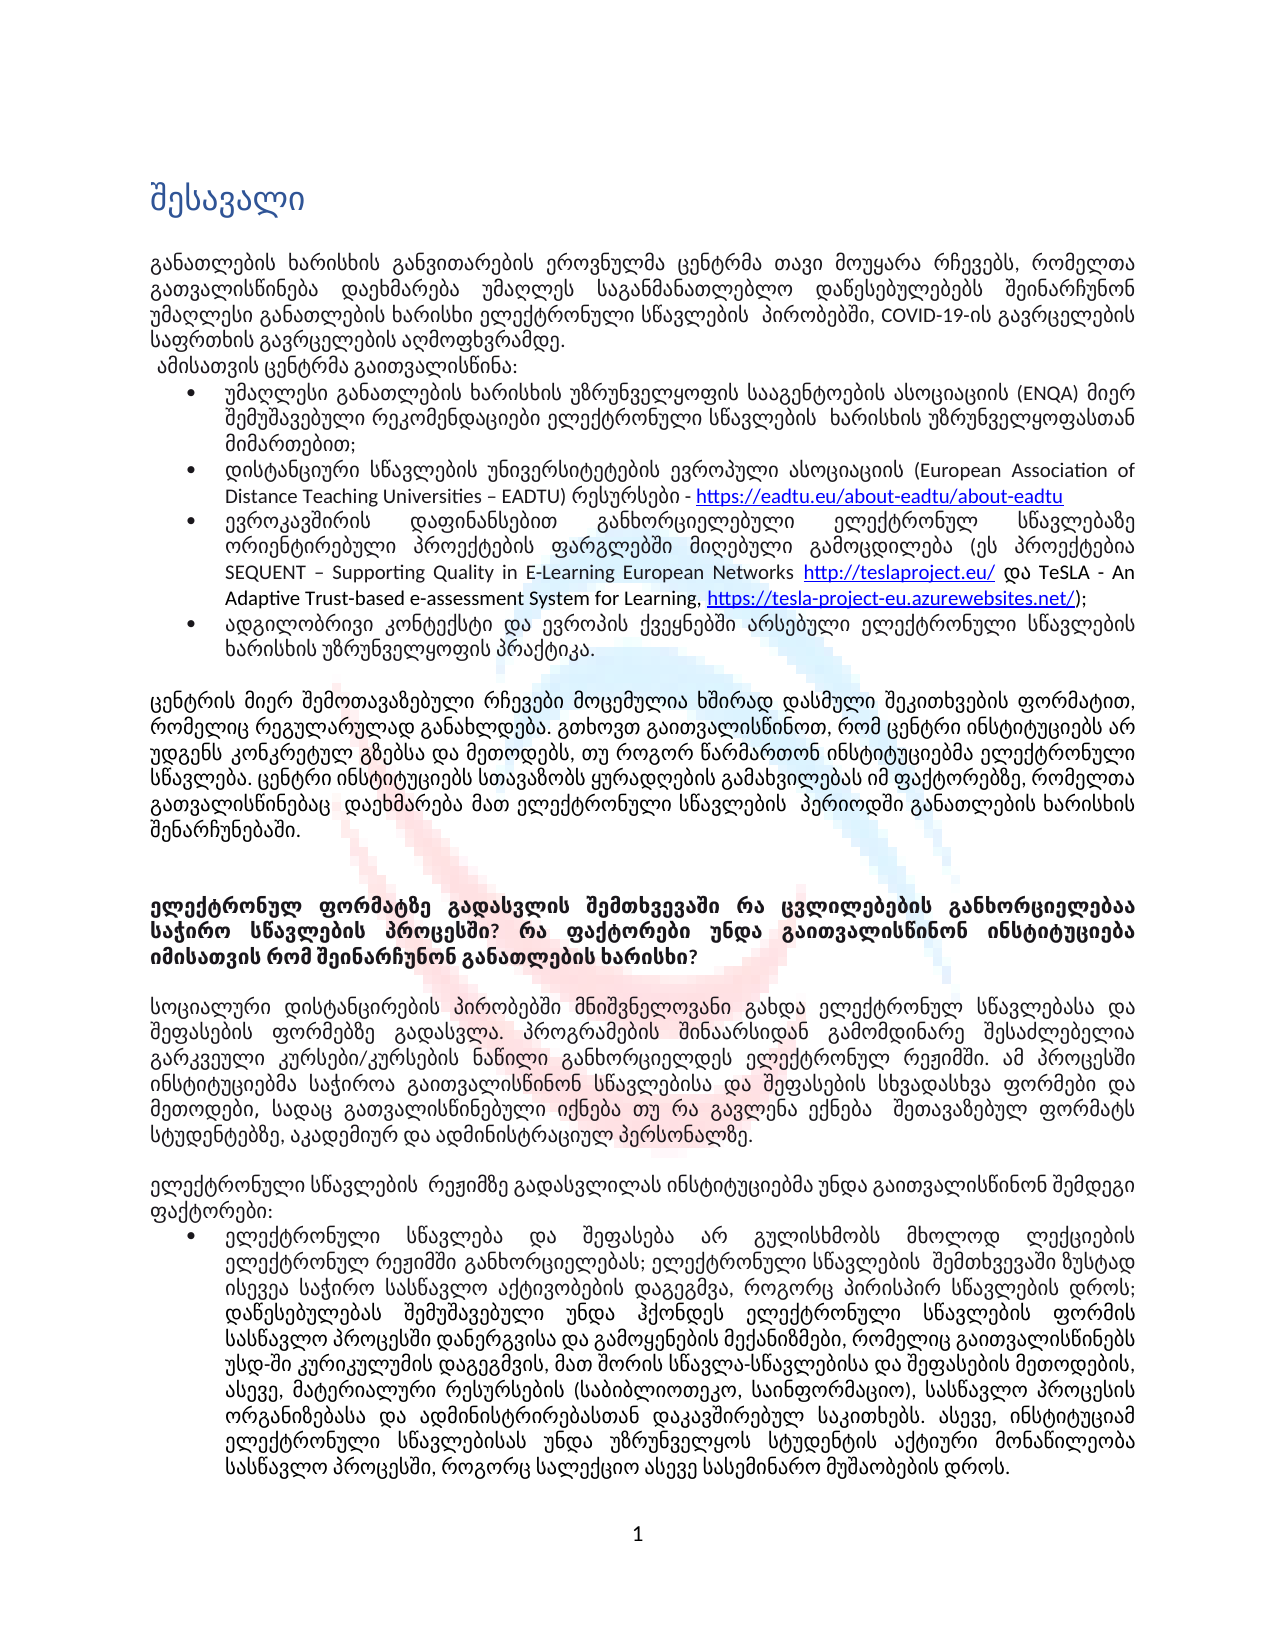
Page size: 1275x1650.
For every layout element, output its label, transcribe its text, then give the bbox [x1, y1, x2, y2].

list უმაღლესი განათლების ხარისხის უზრუნველყოფის სააგენტოების ასოციაციის (ENQA) მიერ შემუშავებული რეკომენდაციები ელექტრონული სწავლების ხარისხის უზრუნველყოფასთან მიმართებით; [187, 380, 1135, 456]
text სოციალური დისტანცირების პირობებში მნიშვნელოვანი გახდა ელექტრონულ სწავლებასა და შეფასების ფორმებზე გადასვლა. პროგრამების შინაარსიდან გამომდინარე შესაძლებელია გარკვეული კურსები/კურსების ნაწილი განხორციელდეს ელექტრონულ რეჟიმში. ამ პროცესში ინსტიტუციებმა საჭიროა გაითვალისწინონ სწავლებისა და შეფასების სხვადასხვა ფორმები და მეთოდები, სადაც გათვალისწინებული იქნება თუ რა გავლენა ექნება შეთავაზებულ ფორმატს სტუდენტებზე, აკადემიურ და ადმინისტრაციულ პერსონალზე. [150, 995, 1135, 1147]
list დისტანციური სწავლების უნივერსიტეტების ევროპული ასოციაციის (European Association of Distance Teaching Universities – EADTU) რესურსები - https://eadtu.eu/about-eadtu/about-eadtu [187, 457, 1135, 508]
text ცენტრის მიერ შემოთავაზებული რჩევები მოცემულია ხშირად დასმული შეკითხვების ფორმატით, რომელიც რეგულარულად განახლდება. გთხოვთ გაითვალისწინოთ, რომ ცენტრი ინსტიტუციებს არ უდგენს კონკრეტულ გზებსა და მეთოდებს, თუ როგორ წარმართონ ინსტიტუციებმა ელექტრონული სწავლება. ცენტრი ინსტიტუციებს სთავაზობს ყურადღების გამახვილებას იმ ფაქტორებზე, რომელთა გათვალისწინებაც დაეხმარება მათ ელექტრონული სწავლების პერიოდში განათლების ხარისხის შენარჩუნებაში. [150, 689, 1135, 842]
text ამისათვის ცენტრმა გაითვალისწინა: [150, 354, 1135, 379]
text ელექტრონული სწავლების რეჟიმზე გადასვლილას ინსტიტუციებმა უნდა გაითვალისწინონ შემდეგი ფაქტორები: [150, 1173, 1135, 1223]
subtitle შესავალი [150, 175, 1125, 220]
list ელექტრონული სწავლება და შეფასება არ გულისხმობს მხოლოდ ლექციების ელექტრონულ რეჟიმში განხორციელებას; ელექტრონული სწავლების შემთხვევაში ზუსტად ისევეა საჭირო სასწავლო აქტივობების დაგეგმვა, როგორც პირისპირ სწავლების დროს; დაწესებულებას შემუშავებული უნდა ჰქონდეს ელექტრონული სწავლების ფორმის სასწავლო პროცესში დანერგვისა და გამოყენების მექანიზმები, რომელიც გაითვალისწინებს უსდ-ში კურიკულუმის დაგეგმვის, მათ შორის სწავლა-სწავლებისა და შეფასების მეთოდების, ასევე, მატერიალური რესურსების (საბიბლიოთეკო, საინფორმაციო), სასწავლო პროცესის ორგანიზებასა და ადმინისტრირებასთან დაკავშირებულ საკითხებს. ასევე, ინსტიტუციამ ელექტრონული სწავლებისას უნდა უზრუნველყოს სტუდენტის აქტიური მონაწილეობა სასწავლო პროცესში, როგორც სალექციო ასევე სასემინარო მუშაობების დროს. [187, 1223, 1135, 1479]
list ადგილობრივი კონტექსტი და ევროპის ქვეყნებში არსებული ელექტრონული სწავლების ხარისხის უზრუნველყოფის პრაქტიკა. [187, 611, 1135, 662]
list ევროკავშირის დაფინანსებით განხორციელებული ელექტრონულ სწავლებაზე ორიენტირებული პროექტების ფარგლებში მიღებული გამოცდილება (ეს პროექტებია SEQUENT – Supporting Quality in E-Learning European Networks http://teslaproject.eu/ და TeSLA - An Adaptive Trust-based e-assessment System for Learning, https://tesla-project-eu.azurewebsites.net/); [187, 509, 1135, 610]
text ელექტრონულ ფორმატზე გადასვლის შემთხვევაში რა ცვლილებების განხორციელებაა საჭირო სწავლების პროცესში? რა ფაქტორები უნდა გაითვალისწინონ ინსტიტუციება იმისათვის რომ შეინარჩუნონ განათლების ხარისხი? [150, 894, 1135, 969]
text განათლების ხარისხის განვითარების ეროვნულმა ცენტრმა თავი მოუყარა რჩევებს, რომელთა გათვალისწინება დაეხმარება უმაღლეს საგანმანათლებლო დაწესებულებებს შეინარჩუნონ უმაღლესი განათლების ხარისხი ელექტრონული სწავლების პირობებში, COVID-19-ის გავრცელების საფრთხის გავრცელების აღმოფხვრამდე. [150, 251, 1135, 353]
